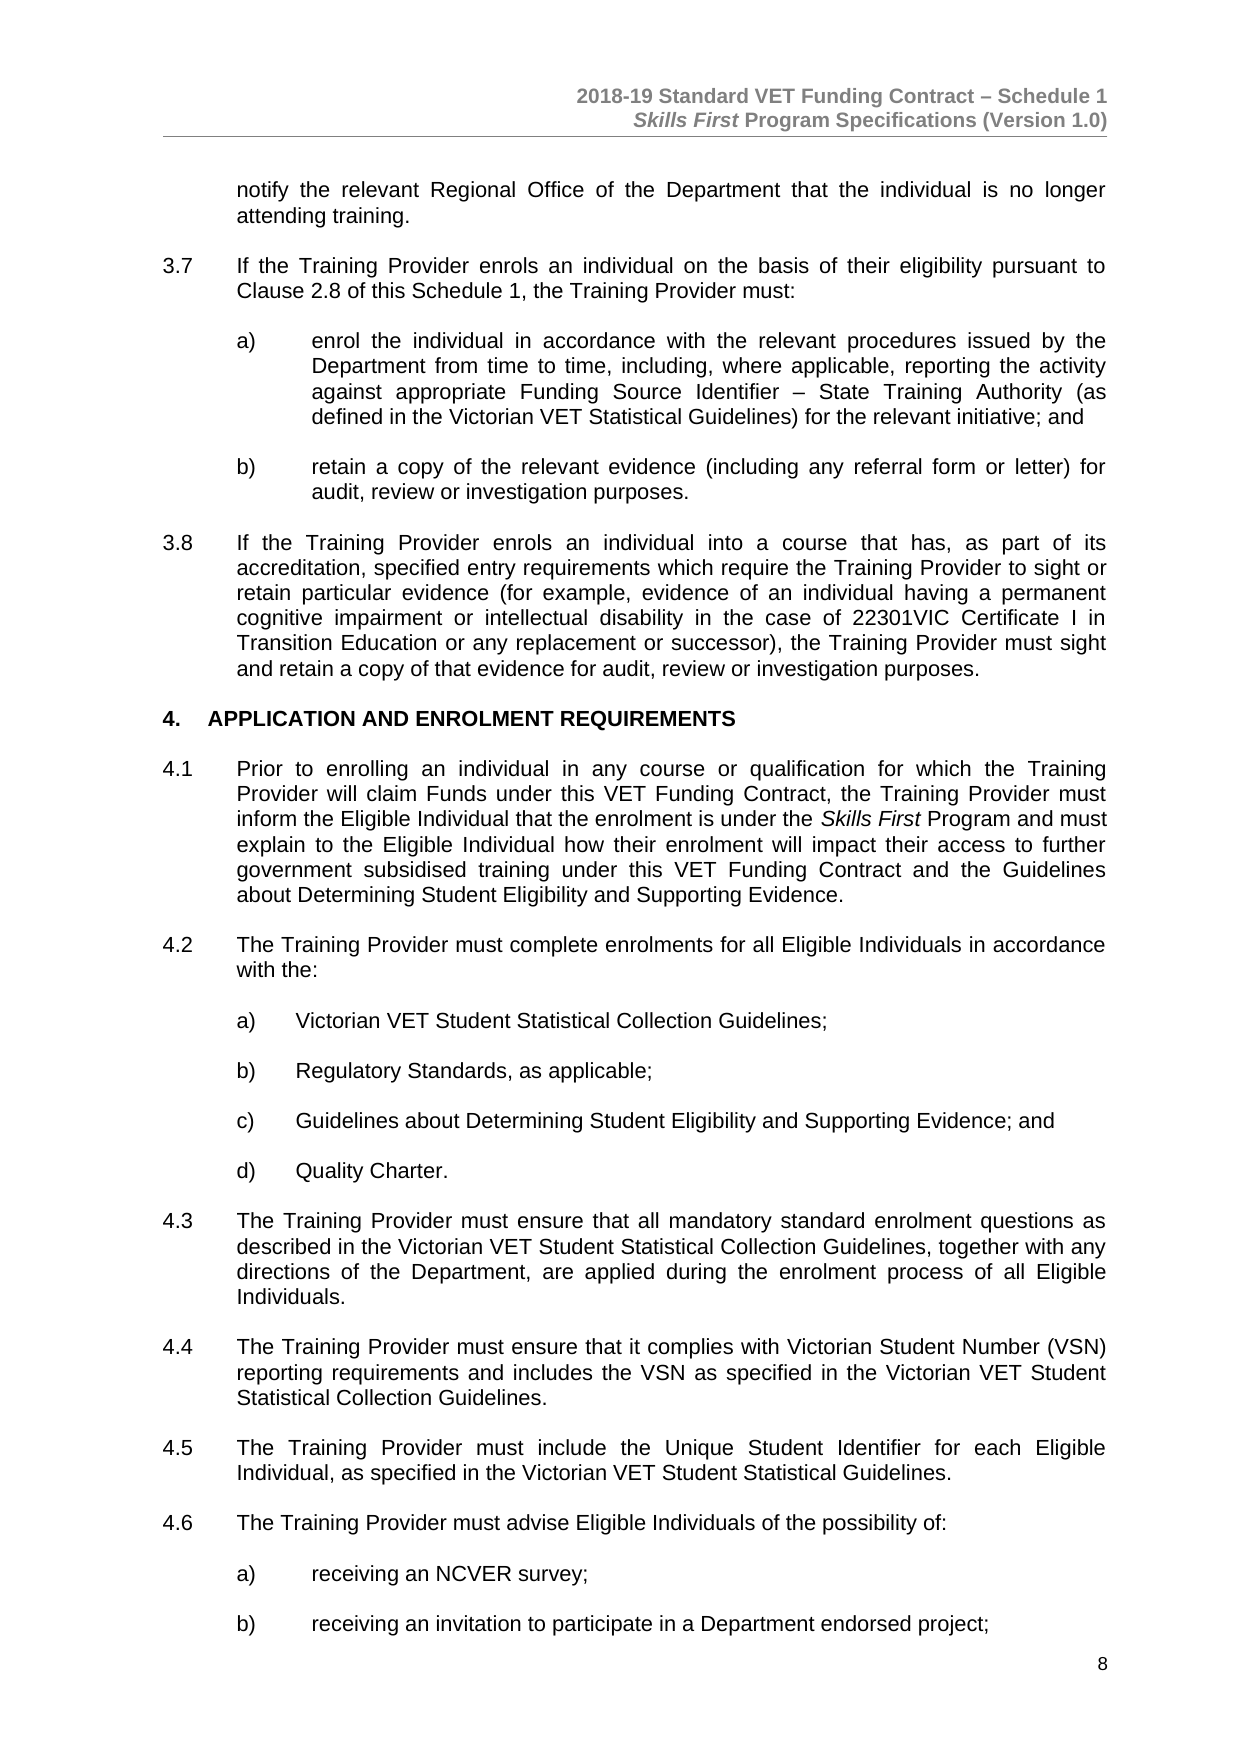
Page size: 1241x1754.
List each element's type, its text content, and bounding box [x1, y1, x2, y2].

list APPLICATION AND ENROLMENT REQUIREMENTS [162, 706, 1107, 731]
list Quality Charter. [236, 1158, 1107, 1183]
list Victorian VET Student Statistical Collection Guidelines; [236, 1007, 1107, 1033]
list The Training Provider must advise Eligible Individuals of the possibility of: [162, 1510, 1107, 1535]
list The Training Provider must ensure that it complies with Victorian Student Number (VSN) reporting requirements and includes the VSN as specified in the Victorian VET Student Statistical Collection Guidelines. [162, 1334, 1107, 1410]
list Prior to enrolling an individual in any course or qualification for which the Training Provider will claim Funds under this VET Funding Contract, the Training Provider must inform the Eligible Individual that the enrolment is under the Skills First Program and must explain to the Eligible Individual how their enrolment will impact their access to further government subsidised training under this VET Funding Contract and the Guidelines about Determining Student Eligibility and Supporting Evidence. [162, 756, 1107, 907]
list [162, 177, 1107, 228]
list The Training Provider must complete enrolments for all Eligible Individuals in accordance with the: [162, 932, 1107, 982]
list If the Training Provider enrols an individual into a course that has, as part of its accreditation, specified entry requirements which require the Training Provider to sight or retain particular evidence (for example, evidence of an individual having a permanent cognitive impairment or intellectual disability in the case of 22301VIC Certificate I in Transition Education or any replacement or successor), the Training Provider must sight and retain a copy of that evidence for audit, review or investigation purposes. [162, 529, 1107, 681]
list enrol the individual in accordance with the relevant procedures issued by the Department from time to time, including, where applicable, reporting the activity against appropriate Funding Source Identifier – State Training Authority (as defined in the Victorian VET Statistical Guidelines) for the relevant initiative; and [236, 328, 1107, 429]
list The Training Provider must include the Unique Student Identifier for each Eligible Individual, as specified in the Victorian VET Student Statistical Guidelines. [162, 1435, 1107, 1485]
list retain a copy of the relevant evidence (including any referral form or letter) for audit, review or investigation purposes. [236, 454, 1107, 504]
list receiving an invitation to participate in a Department endorsed project; [236, 1611, 1107, 1636]
list Guidelines about Determining Student Eligibility and Supporting Evidence; and [236, 1108, 1107, 1133]
list Regulatory Standards, as applicable; [236, 1058, 1107, 1083]
list If the Training Provider enrols an individual on the basis of their eligibility pursuant to Clause 2.8 of this Schedule 1, the Training Provider must: [162, 253, 1107, 303]
list The Training Provider must ensure that all mandatory standard enrolment questions as described in the Victorian VET Student Statistical Collection Guidelines, together with any directions of the Department, are applied during the enrolment process of all Eligible Individuals. [162, 1208, 1107, 1309]
list receiving an NCVER survey; [236, 1560, 1107, 1586]
